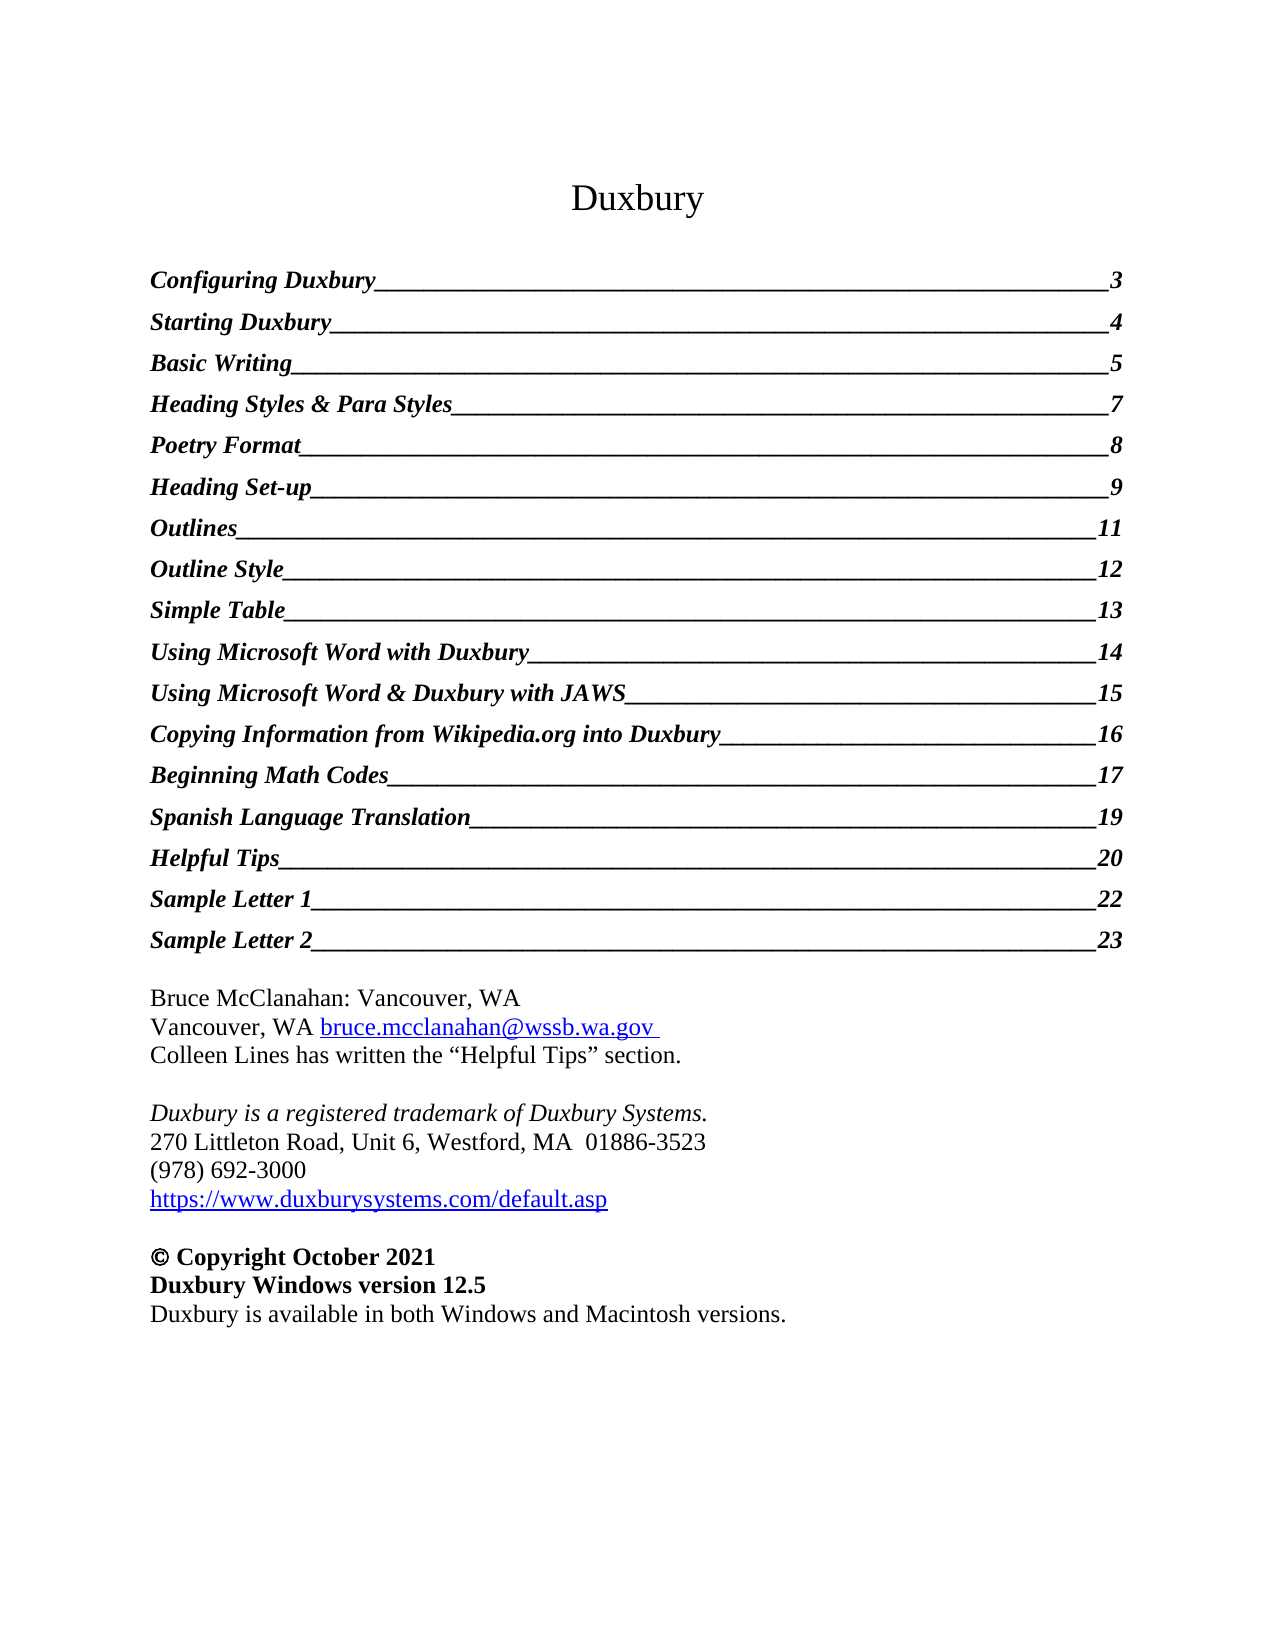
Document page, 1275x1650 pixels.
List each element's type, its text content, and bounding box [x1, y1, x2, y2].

text 270 Littleton Road, Unit 6, Westford, MA 01886-3523 [150, 1127, 1125, 1156]
text Heading Styles & Para Styles 7 [150, 389, 1125, 418]
text Starting Duxbury 4 [150, 307, 1125, 336]
text Copying Information from Wikipedia.org into Duxbury 16 [150, 719, 1125, 748]
text Sample Letter 2 23 [150, 926, 1125, 954]
text Heading Set-up 9 [150, 472, 1125, 501]
text Duxbury is a registered trademark of Duxbury Systems. [150, 1098, 1125, 1127]
text (978) 692-3000 [150, 1156, 1125, 1184]
text Configuring Duxbury 3 [150, 266, 1125, 294]
text Poetry Format 8 [150, 431, 1125, 459]
subtitle Duxbury [150, 175, 1125, 218]
text Duxbury is available in both Windows and Macintosh versions. [150, 1299, 1125, 1328]
text Duxbury Windows version 12.5 [150, 1271, 1125, 1299]
text Using Microsoft Word & Duxbury with JAWS 15 [150, 678, 1125, 707]
text Beginning Math Codes 17 [150, 761, 1125, 789]
text Bruce McClanahan: Vancouver, WA [150, 983, 1125, 1012]
text Basic Writing 5 [150, 348, 1125, 377]
text https://www.duxburysystems.com/default.asp [150, 1184, 1125, 1213]
text Vancouver, WA bruce.mcclanahan@wssb.wa.gov [150, 1012, 1125, 1041]
text Helpful Tips 20 [150, 843, 1125, 872]
text Colleen Lines has written the “Helpful Tips” section. [150, 1041, 1125, 1069]
text Spanish Language Translation 19 [150, 802, 1125, 831]
text Copyright October 2021 [150, 1242, 1125, 1271]
text Outline Style 12 [150, 554, 1125, 583]
text Using Microsoft Word with Duxbury 14 [150, 637, 1125, 666]
text Simple Table 13 [150, 596, 1125, 624]
text Sample Letter 1 22 [150, 884, 1125, 913]
text Outlines 11 [150, 513, 1125, 542]
